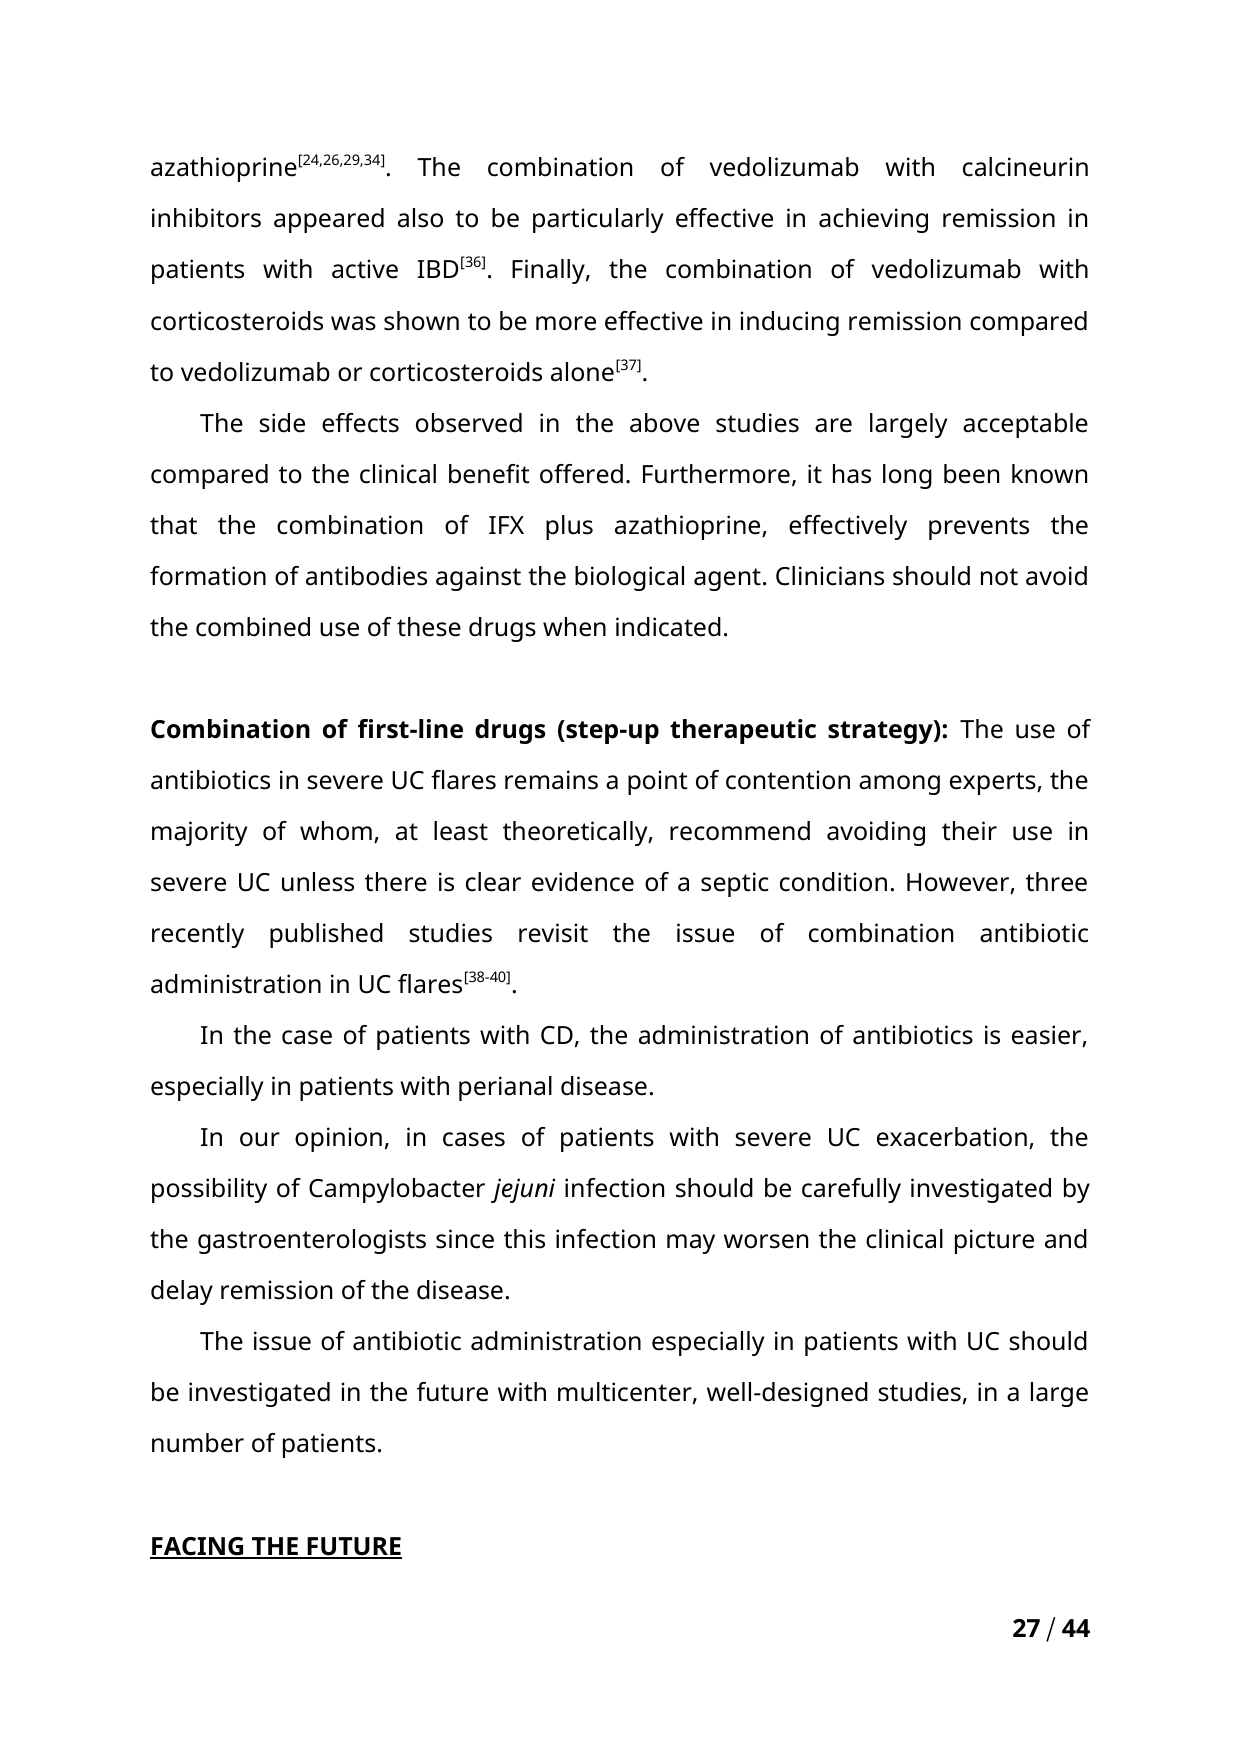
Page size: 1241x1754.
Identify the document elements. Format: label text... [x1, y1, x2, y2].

text The side effects observed in the above studies are largely acceptable compared to the clinical benefit offered. Furthermore, it has long been known that the combination of IFX plus azathioprine, effectively prevents the formation of antibodies against the biological agent. Clinicians should not avoid the combined use of these drugs when indicated. [150, 405, 1090, 643]
text In the case of patients with CD, the administration of antibiotics is easier, especially in patients with perianal disease. [150, 1018, 1090, 1103]
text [150, 150, 1090, 388]
text FACING THE FUTURE [150, 1528, 1090, 1562]
text Combination of first-line drugs (step-up therapeutic strategy): The use of antibiotics in severe UC flares remains a point of contention among experts, the majority of whom, at least theoretically, recommend avoiding their use in severe UC unless there is clear evidence of a septic condition. However, three recently published studies revisit the issue of combination antibiotic administration in UC flares[38-40]. [150, 711, 1090, 1001]
text The issue of antibiotic administration especially in patients with UC should be investigated in the future with multicenter, well-designed studies, in a large number of patients. [150, 1324, 1090, 1460]
text In our opinion, in cases of patients with severe UC exacerbation, the possibility of Campylobacter jejuni infection should be carefully investigated by the gastroenterologists since this infection may worsen the clinical picture and delay remission of the disease. [150, 1120, 1090, 1307]
